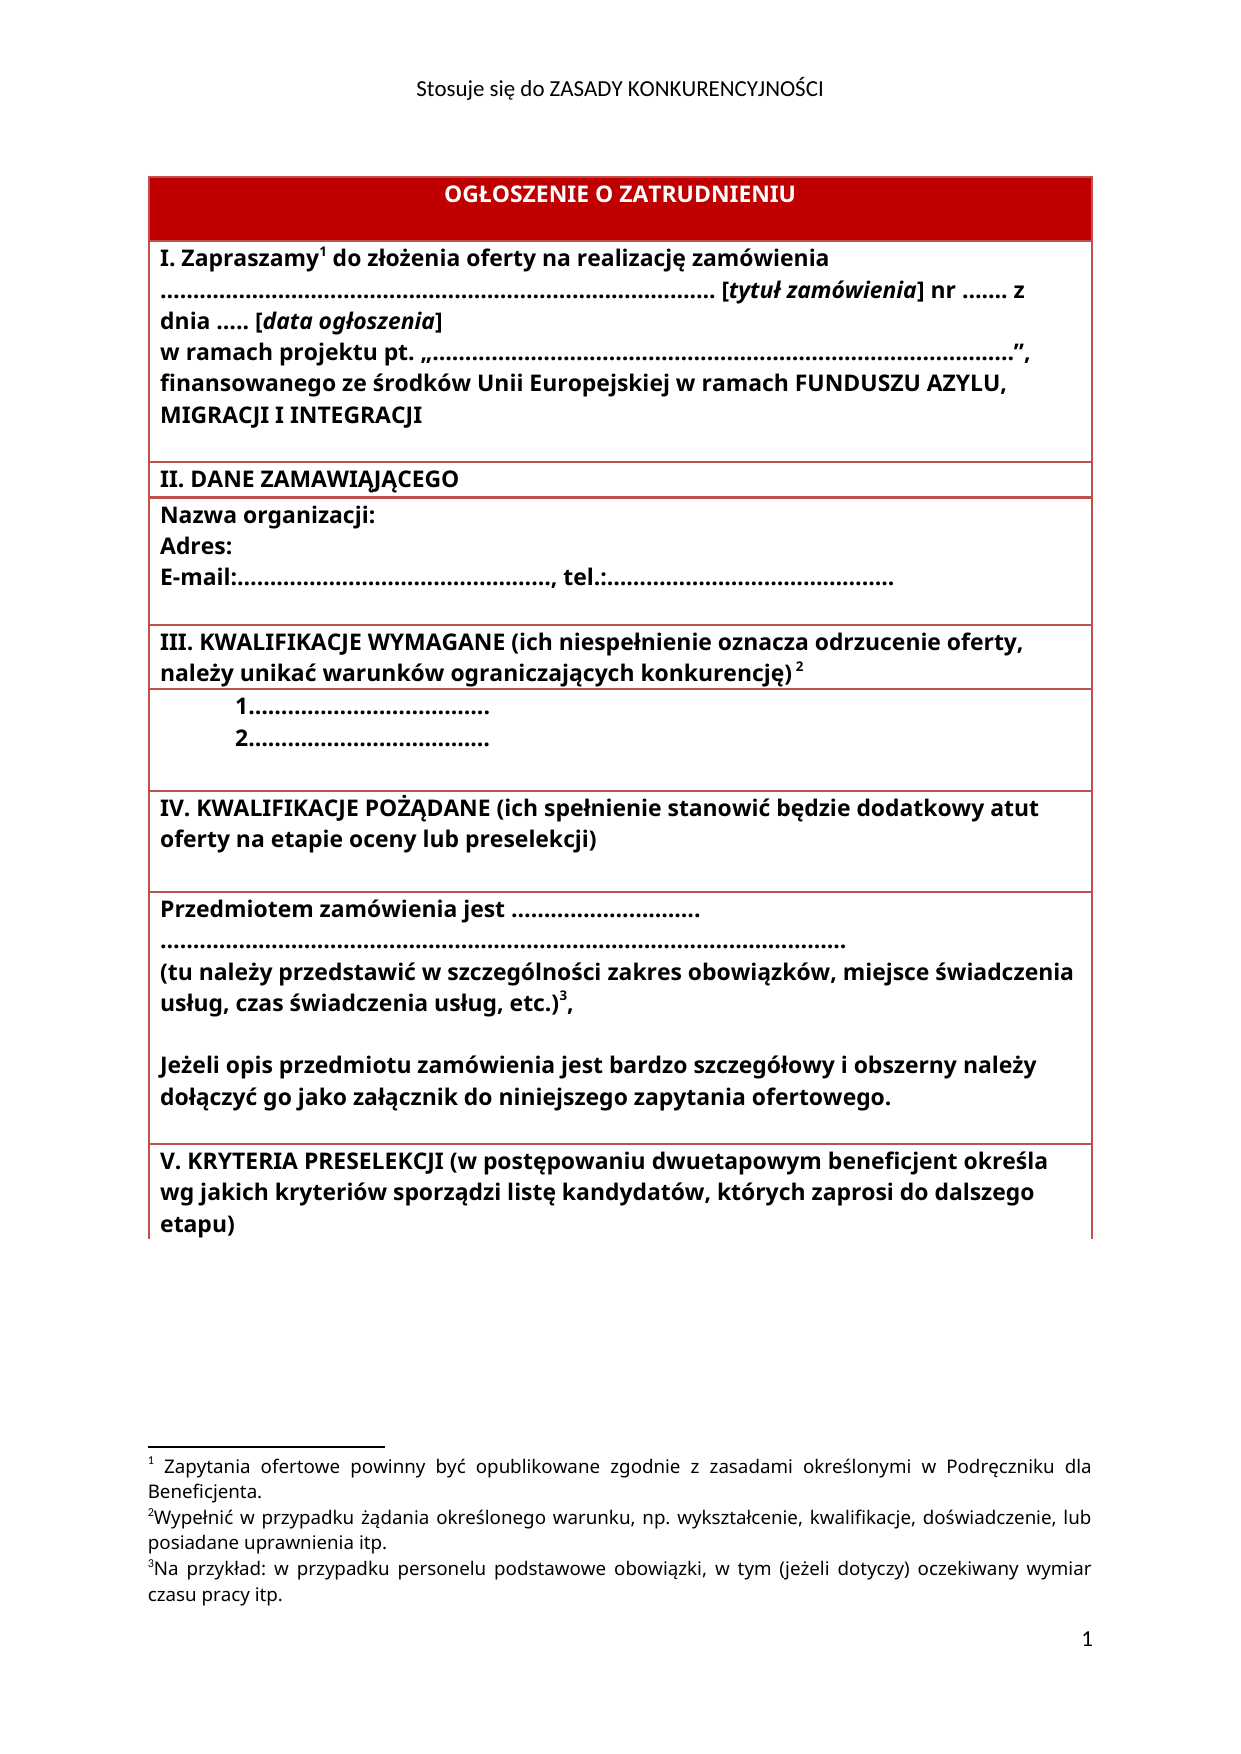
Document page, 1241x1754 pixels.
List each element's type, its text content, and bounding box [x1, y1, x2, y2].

table_cell Nazwa organizacji: Adres: E-mail:…………………………………………, tel.:…………………………………….. [150, 499, 1091, 623]
table_cell V. KRYTERIA PRESELEKCJI (w postępowaniu dwuetapowym beneficjent określa wg jakich kryteriów sporządzi listę kandydatów, których zaprosi do dalszego etapu) [150, 1145, 1091, 1239]
table_cell IV. KWALIFIKACJE POŻĄDANE (ich spełnienie stanowić będzie dodatkowy atut oferty na etapie oceny lub preselekcji) [150, 792, 1091, 891]
table_cell 1…………………………..….. 2………………………….…… [150, 690, 1091, 789]
table_cell III. KWALIFIKACJE WYMAGANE (ich niespełnienie oznacza odrzucenie oferty, należy unikać warunków ograniczających konkurencję) [150, 626, 1091, 688]
table_header OGŁOSZENIE O ZATRUDNIENIU [150, 178, 1091, 240]
table_cell I. Zapraszamy do złożenia oferty na realizację zamówienia …………………………………………………………………………. [tytuł zamówienia] nr ……. z dnia ….. [data ogłoszenia] w ramach projektu pt. „……………………………………………………………………………..”, finansowanego ze środków Unii Europejskiej w ramach FUNDUSZU AZYLU, MIGRACJI I INTEGRACJI [150, 242, 1091, 461]
table_cell Przedmiotem zamówienia jest ………………….…….……………………………………………………………………………………….….. (tu należy przedstawić w szczególności zakres obowiązków, miejsce świadczenia usług, czas świadczenia usług, etc.), Jeżeli opis przedmiotu zamówienia jest bardzo szczegółowy i obszerny należy dołączyć go jako załącznik do niniejszego zapytania ofertowego. [150, 893, 1091, 1143]
table_cell II. DANE ZAMAWIĄJĄCEGO [150, 463, 1091, 496]
